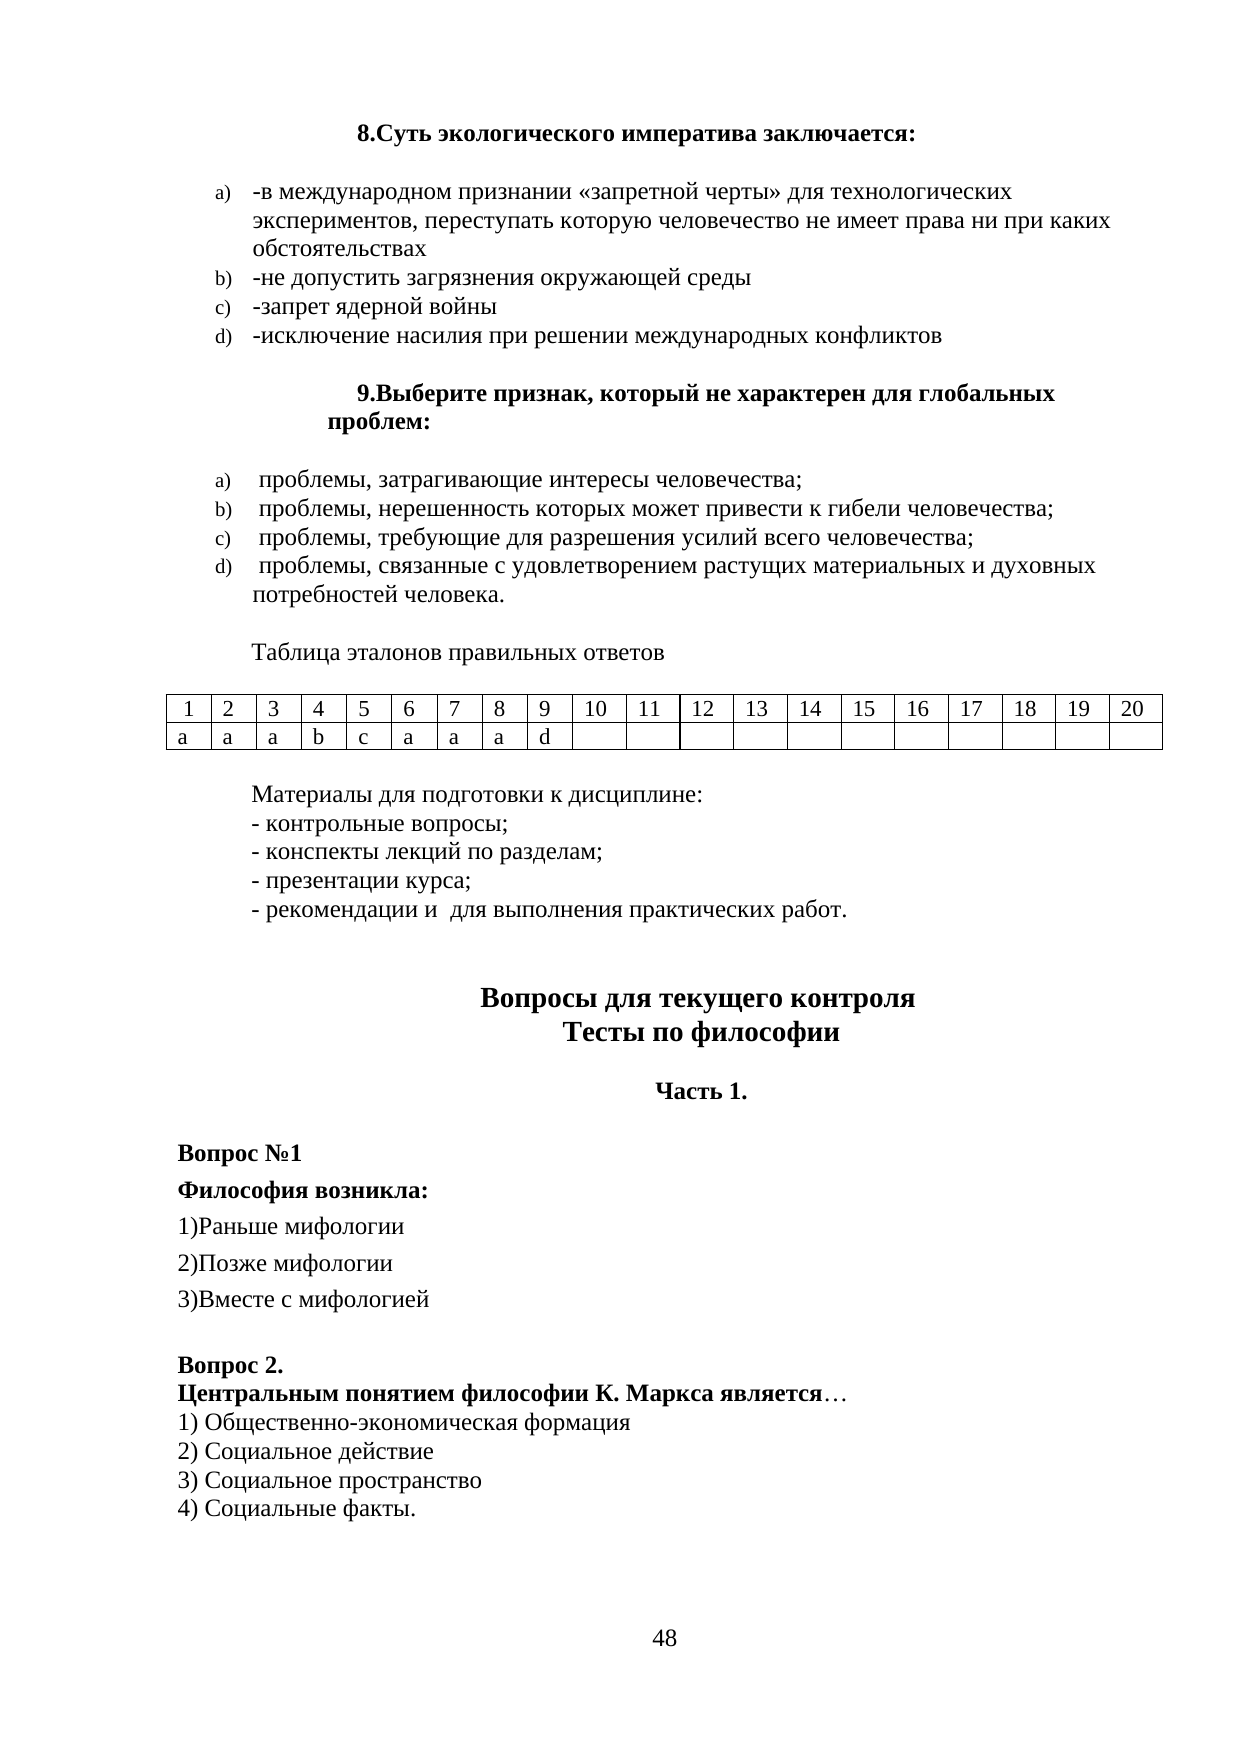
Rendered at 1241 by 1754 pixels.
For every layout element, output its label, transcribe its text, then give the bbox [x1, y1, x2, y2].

table_cell [681, 723, 733, 749]
text Часть 1. [177, 1076, 1152, 1105]
table_cell [1056, 723, 1109, 749]
text Философия возникла: [177, 1175, 1152, 1204]
table_cell c [347, 723, 391, 749]
table_header 2 [212, 695, 256, 722]
table_header 1 [167, 695, 211, 722]
text 2)Позже мифологии [177, 1248, 1152, 1277]
table_header 18 [1003, 695, 1055, 722]
table_header 11 [627, 695, 679, 722]
table_header 6 [392, 695, 437, 722]
text 1)Раньше мифологии [177, 1211, 1152, 1240]
text Тесты по философии [177, 1014, 1152, 1047]
table_cell [627, 723, 679, 749]
table_header 7 [438, 695, 482, 722]
text Центральным понятием философии К. Маркса является… [177, 1378, 1152, 1407]
text 8.Суть экологического императива заключается: [327, 118, 1152, 147]
text 3) Социальное пространство [177, 1465, 1152, 1493]
table_cell a [392, 723, 437, 749]
table_header 4 [302, 695, 346, 722]
text Вопросы для текущего контроля [215, 980, 1152, 1014]
table_cell [895, 723, 948, 749]
table_cell d [528, 723, 572, 749]
list проблемы, требующие для разрешения усилий всего человечества; [215, 522, 1152, 551]
table_cell a [257, 723, 301, 749]
text Вопрос №1 [177, 1138, 1152, 1167]
table_cell [734, 723, 787, 749]
table_cell [1003, 723, 1055, 749]
list -в международном признании «запретной черты» для технологических экспериментов, переступать которую человечество не имеет права ни при каких обстоятельствах [215, 176, 1152, 262]
text - рекомендации и для выполнения практических работ. [177, 894, 1152, 923]
list проблемы, нерешенность которых может привести к гибели человечества; [215, 493, 1152, 522]
text Материалы для подготовки к дисциплине: [177, 779, 1152, 808]
list -исключение насилия при решении международных конфликтов [215, 320, 1152, 348]
table_header 5 [347, 695, 391, 722]
list -не допустить загрязнения окружающей среды [215, 262, 1152, 291]
text - контрольные вопросы; [177, 808, 1152, 836]
text 1) Общественно-экономическая формация [177, 1407, 1152, 1436]
table_header 16 [895, 695, 948, 722]
text 9.Выберите признак, который не характерен для глобальных проблем: [327, 378, 1152, 435]
table_cell a [483, 723, 527, 749]
text Таблица эталонов правильных ответов [177, 637, 1152, 666]
list проблемы, связанные с удовлетворением растущих материальных и духовных потребностей человека. [215, 551, 1152, 608]
list проблемы, затрагивающие интересы человечества; [215, 464, 1152, 493]
text 2) Социальное действие [177, 1436, 1152, 1465]
table_header 17 [949, 695, 1002, 722]
table_cell a [167, 723, 211, 749]
table_cell [1110, 723, 1162, 749]
text 3)Вместе с мифологией [177, 1284, 1152, 1313]
table_cell a [438, 723, 482, 749]
table_header 14 [788, 695, 841, 722]
text - презентации курса; [177, 865, 1152, 894]
table_cell [842, 723, 894, 749]
text Вопрос 2. [177, 1350, 1152, 1378]
table_header 13 [734, 695, 787, 722]
table_cell [949, 723, 1002, 749]
table_header 10 [573, 695, 626, 722]
list -запрет ядерной войны [215, 291, 1152, 320]
table_header 8 [483, 695, 527, 722]
table_header 19 [1056, 695, 1109, 722]
table_cell b [302, 723, 346, 749]
table_cell a [212, 723, 256, 749]
table_cell [788, 723, 841, 749]
table_header 15 [842, 695, 894, 722]
text - конспекты лекций по разделам; [177, 836, 1152, 865]
text 4) Социальные факты. [177, 1493, 1152, 1522]
table_cell [573, 723, 626, 749]
table_header 3 [257, 695, 301, 722]
table_header 9 [528, 695, 572, 722]
table_header 12 [681, 695, 733, 722]
table_header 20 [1110, 695, 1162, 722]
